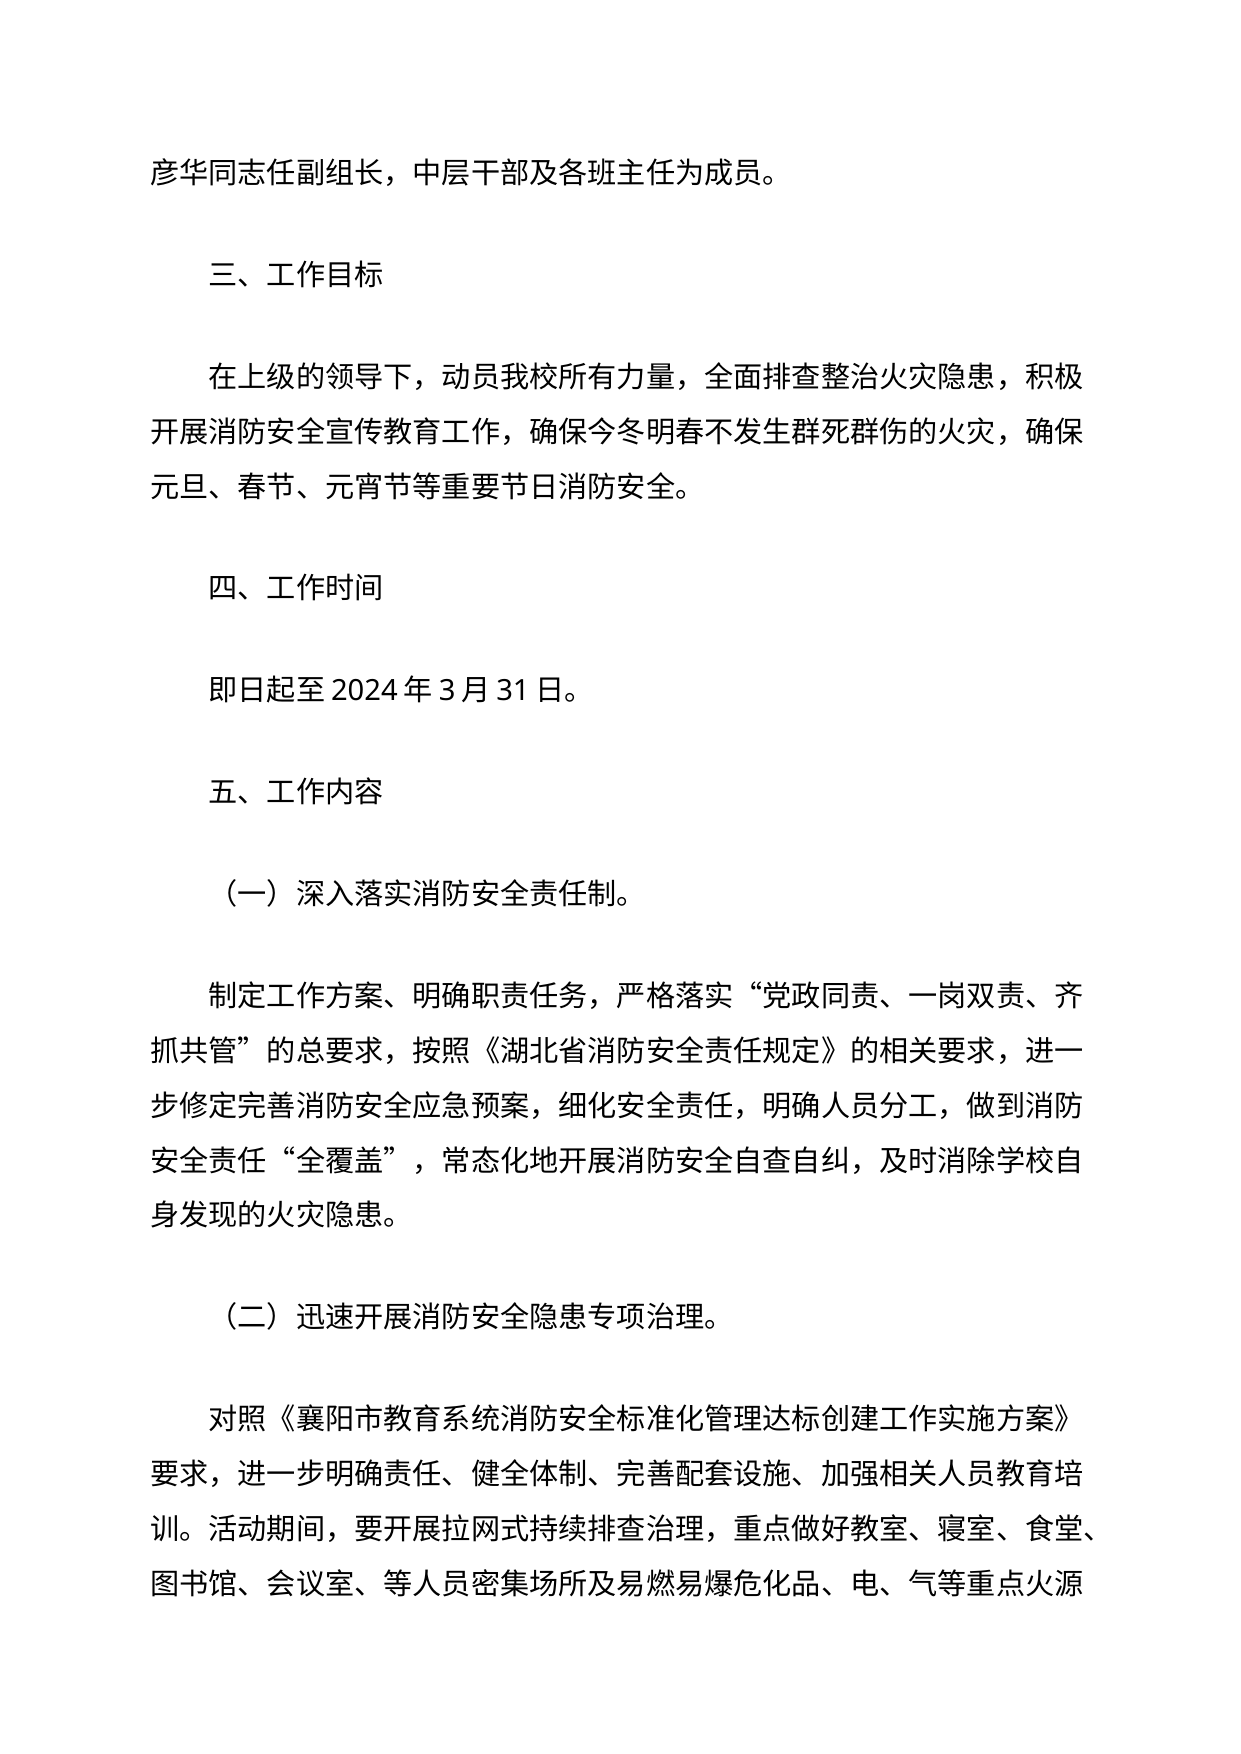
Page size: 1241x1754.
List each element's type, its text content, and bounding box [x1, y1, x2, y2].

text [150, 1396, 1090, 1602]
text 四、工作时间 [150, 565, 1090, 607]
text 五、工作内容 [150, 769, 1090, 811]
text 制定工作方案、明确职责任务，严格落实“党政同责、一岗双责、齐抓共管”的总要求，按照《湖北省消防安全责任规定》的相关要求，进一步修定完善消防安全应急预案，细化安全责任，明确人员分工，做到消防安全责任“全覆盖”，常态化地开展消防安全自查自纠，及时消除学校自身发现的火灾隐患。 [150, 972, 1090, 1234]
text 即日起至2024年3月31日。 [150, 667, 1090, 709]
text 三、工作目标 [150, 252, 1090, 294]
text 在上级的领导下，动员我校所有力量，全面排查整治火灾隐患，积极开展消防安全宣传教育工作，确保今冬明春不发生群死群伤的火灾，确保元旦、春节、元宵节等重要节日消防安全。 [150, 353, 1090, 506]
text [150, 150, 1090, 192]
text （一）深入落实消防安全责任制。 [150, 871, 1090, 913]
text （二）迅速开展消防安全隐患专项治理。 [150, 1294, 1090, 1336]
